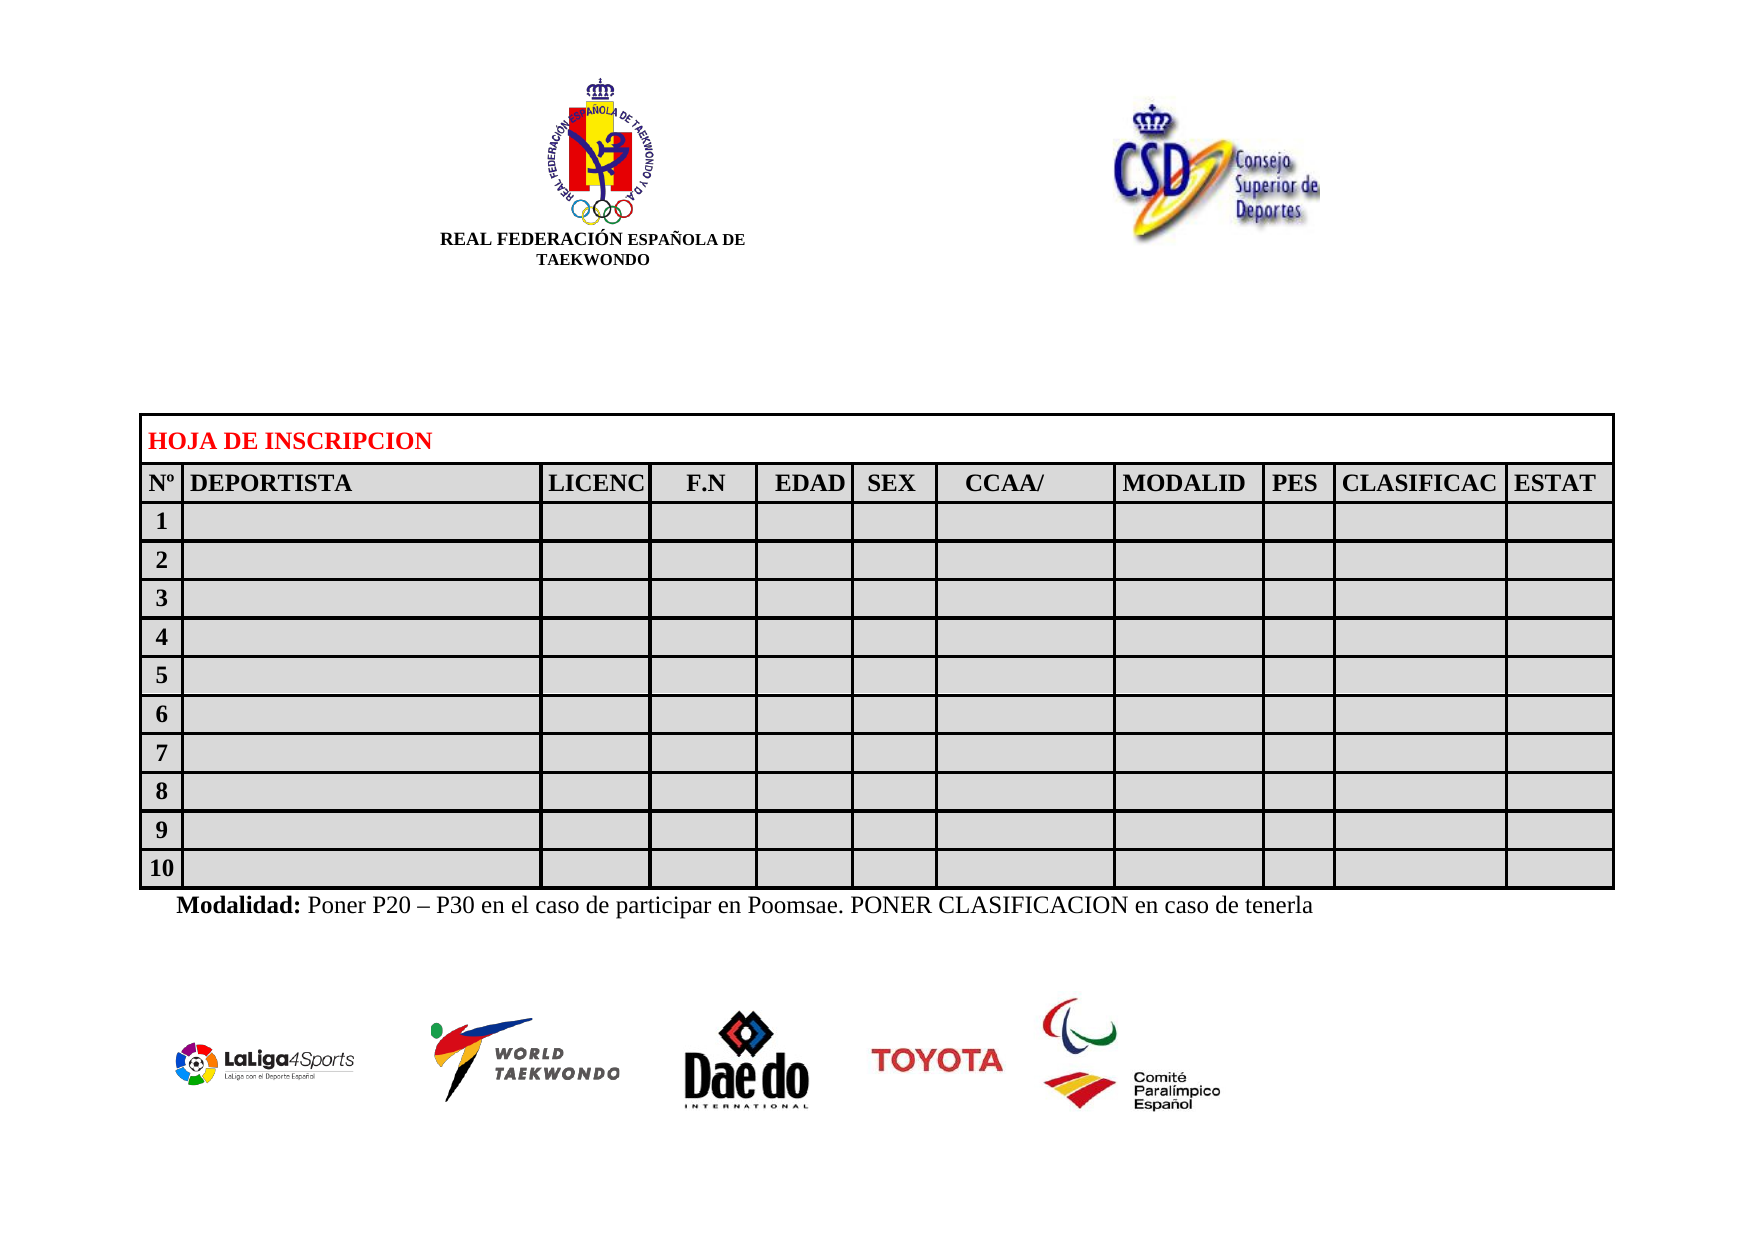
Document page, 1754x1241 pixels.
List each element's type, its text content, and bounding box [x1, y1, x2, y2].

table_cell [854, 851, 935, 886]
table_cell [758, 658, 851, 693]
table_cell [854, 543, 935, 578]
table_cell EDAD [758, 465, 851, 501]
table_cell [1265, 813, 1333, 848]
table_cell [1265, 581, 1333, 616]
table_cell [1508, 697, 1612, 732]
table_cell [1336, 581, 1505, 616]
table_cell [758, 620, 851, 655]
table_cell [184, 620, 539, 655]
table_cell [543, 813, 648, 848]
table_cell [1265, 697, 1333, 732]
table_cell [652, 774, 755, 809]
table_cell [1508, 504, 1612, 539]
table_cell [1336, 851, 1505, 886]
table_cell [652, 504, 755, 539]
table_cell [652, 697, 755, 732]
table_cell 7 [142, 735, 181, 771]
table_cell [1265, 774, 1333, 809]
table_cell [854, 620, 935, 655]
table_cell [1265, 735, 1333, 771]
table_cell [854, 735, 935, 771]
picture [651, 1010, 839, 1111]
table_cell [184, 581, 539, 616]
table_cell [184, 697, 539, 732]
table_cell [1265, 504, 1333, 539]
table_cell [1265, 620, 1333, 655]
table_cell [652, 851, 755, 886]
table_cell [184, 504, 539, 539]
table_cell CLASIFICACION [1336, 465, 1505, 501]
table_cell [1116, 620, 1262, 655]
picture [1112, 76, 1320, 283]
table_cell [652, 658, 755, 693]
table_cell [1336, 697, 1505, 732]
table_cell [543, 543, 648, 578]
table_cell Nº [142, 465, 181, 501]
table_cell [1508, 658, 1612, 693]
table_cell LICENCIA [543, 465, 648, 501]
table_cell 6 [142, 697, 181, 732]
table_cell [184, 735, 539, 771]
table_cell [1116, 504, 1262, 539]
table_cell [1508, 813, 1612, 848]
table_cell [758, 697, 851, 732]
table_cell PESO [1265, 465, 1333, 501]
table_cell [1265, 543, 1333, 578]
table_cell [938, 504, 1113, 539]
table_cell [184, 774, 539, 809]
table_cell [854, 658, 935, 693]
table_cell DEPORTISTA [184, 465, 539, 501]
table_cell MODALIDAD [1116, 465, 1262, 501]
table_cell F.N [652, 465, 755, 501]
table_cell [758, 774, 851, 809]
table_cell [1336, 543, 1505, 578]
table_cell [1508, 581, 1612, 616]
table_cell 4 [142, 620, 181, 655]
table_cell [854, 581, 935, 616]
table_cell [1508, 543, 1612, 578]
picture [1033, 991, 1229, 1121]
table_cell [938, 697, 1113, 732]
table_cell [758, 735, 851, 771]
table_cell [938, 620, 1113, 655]
table_cell SEXO [854, 465, 935, 501]
table_cell [543, 697, 648, 732]
table_cell 5 [142, 658, 181, 693]
table_cell [758, 543, 851, 578]
table_cell [1336, 813, 1505, 848]
table_cell [1116, 658, 1262, 693]
text Modalidad: Poner P20 – P30 en el caso de participar en Poomsae. PONER CLASIFICACION en caso de tenerla [176, 890, 1629, 919]
table_cell [1116, 735, 1262, 771]
table_cell [938, 813, 1113, 848]
table_cell [1265, 658, 1333, 693]
table_cell [184, 543, 539, 578]
table_cell [758, 504, 851, 539]
table_cell [854, 697, 935, 732]
table_cell ESTATUS [1508, 465, 1612, 501]
table_cell [543, 774, 648, 809]
table_cell [1336, 658, 1505, 693]
table_cell [543, 658, 648, 693]
table_cell [1336, 504, 1505, 539]
table_cell [1116, 813, 1262, 848]
table_cell [938, 581, 1113, 616]
table_cell [1508, 851, 1612, 886]
table_cell [1265, 851, 1333, 886]
table_cell [1336, 620, 1505, 655]
table_cell [758, 581, 851, 616]
table_cell [938, 543, 1113, 578]
table_cell [854, 774, 935, 809]
table_cell [543, 735, 648, 771]
table_cell [184, 813, 539, 848]
table_cell 1 [142, 504, 181, 539]
picture [866, 1034, 1007, 1084]
table_cell [1508, 620, 1612, 655]
table_cell [652, 543, 755, 578]
table_cell [652, 735, 755, 771]
table_cell [543, 581, 648, 616]
table_cell 9 [142, 813, 181, 848]
table_cell [543, 620, 648, 655]
table_cell [1336, 774, 1505, 809]
table_cell [184, 851, 539, 886]
table_cell [1116, 543, 1262, 578]
table_cell CCAA/CLUB [938, 465, 1113, 501]
table_cell [938, 851, 1113, 886]
picture [431, 1018, 620, 1102]
table_cell 2 [142, 543, 181, 578]
table_cell [543, 504, 648, 539]
table_cell 8 [142, 774, 181, 809]
table_cell [758, 851, 851, 886]
table_header HOJA DE INSCRIPCION [142, 416, 1612, 462]
table_cell [1116, 851, 1262, 886]
table_cell [854, 813, 935, 848]
table_cell [1116, 697, 1262, 732]
table_cell [938, 774, 1113, 809]
table_cell [652, 813, 755, 848]
table_cell 10 [142, 851, 181, 886]
table_cell 3 [142, 581, 181, 616]
table_cell [543, 851, 648, 886]
table_cell [1336, 735, 1505, 771]
table_cell [1116, 581, 1262, 616]
picture [542, 76, 658, 229]
picture [148, 978, 385, 1143]
table_cell [758, 813, 851, 848]
table_cell [1116, 774, 1262, 809]
table_cell [1508, 735, 1612, 771]
table_cell [938, 735, 1113, 771]
table_cell [652, 620, 755, 655]
table_cell [184, 658, 539, 693]
table_cell [854, 504, 935, 539]
table_cell [1508, 774, 1612, 809]
table_cell [938, 658, 1113, 693]
text REAL FEDERACIÓN ESPAÑOLA DE TAEKWONDO [440, 228, 762, 269]
table_cell [652, 581, 755, 616]
